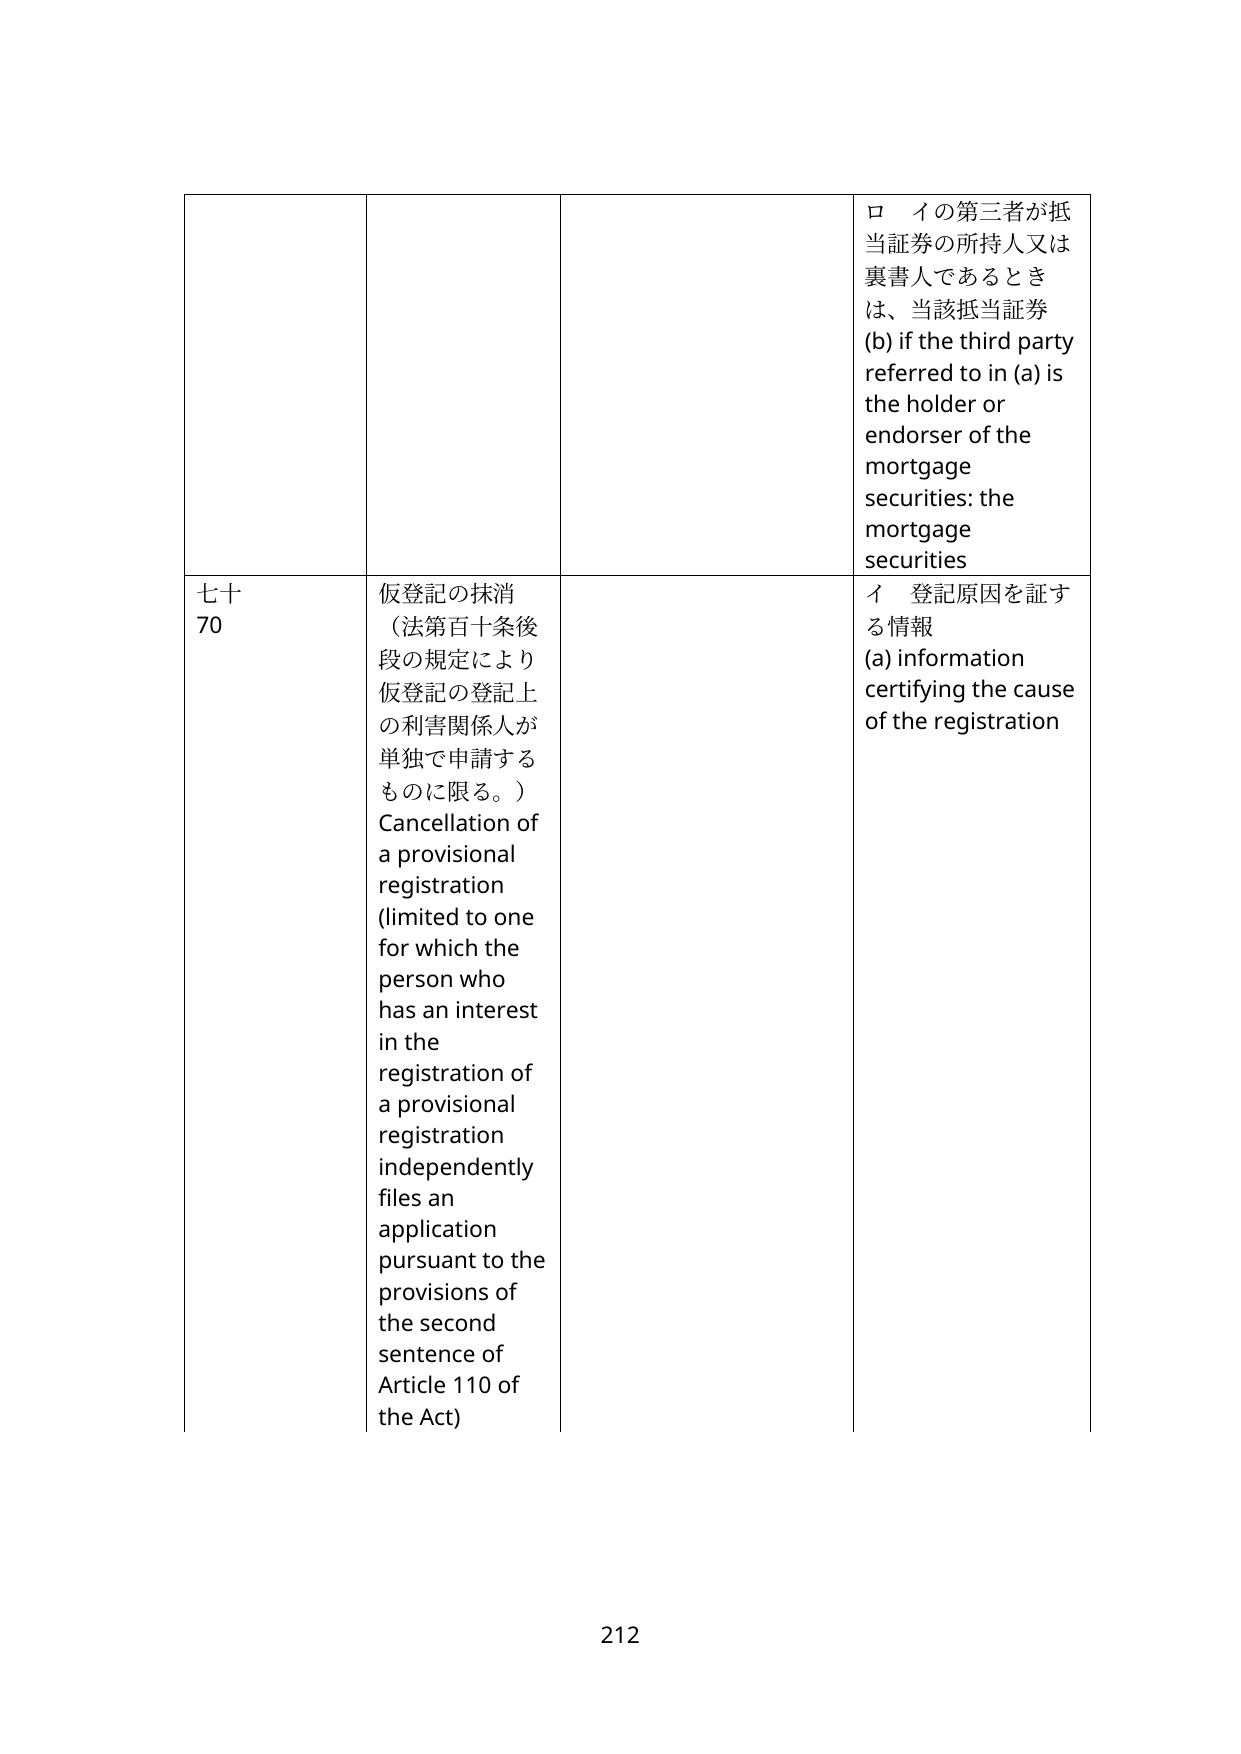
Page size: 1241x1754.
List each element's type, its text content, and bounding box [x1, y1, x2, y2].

table_cell 仮登記の抹消（法第百十条後段の規定により仮登記の登記上の利害関係人が単独で申請するものに限る。） Cancellation of a provisional registration (limited to one for which the person who has an interest in the registration of a provisional registration independently files an application pursuant to the provisions of the second sentence of Article 110 of the Act) [367, 576, 560, 1432]
table_cell [367, 195, 560, 575]
table_cell 七十 70 [185, 576, 366, 1432]
table_cell [561, 576, 853, 1432]
table_cell [185, 195, 366, 575]
table_cell [561, 195, 853, 575]
table_cell イ 登記原因を証する情報 (a) information certifying the cause of the registration [854, 576, 1090, 1432]
table_cell ロ イの第三者が抵当証券の所持人又は裏書人であるときは、当該抵当証券 (b) if the third party referred to in (a) is the holder or endorser of the mortgage securities: the mortgage securities [854, 195, 1090, 575]
